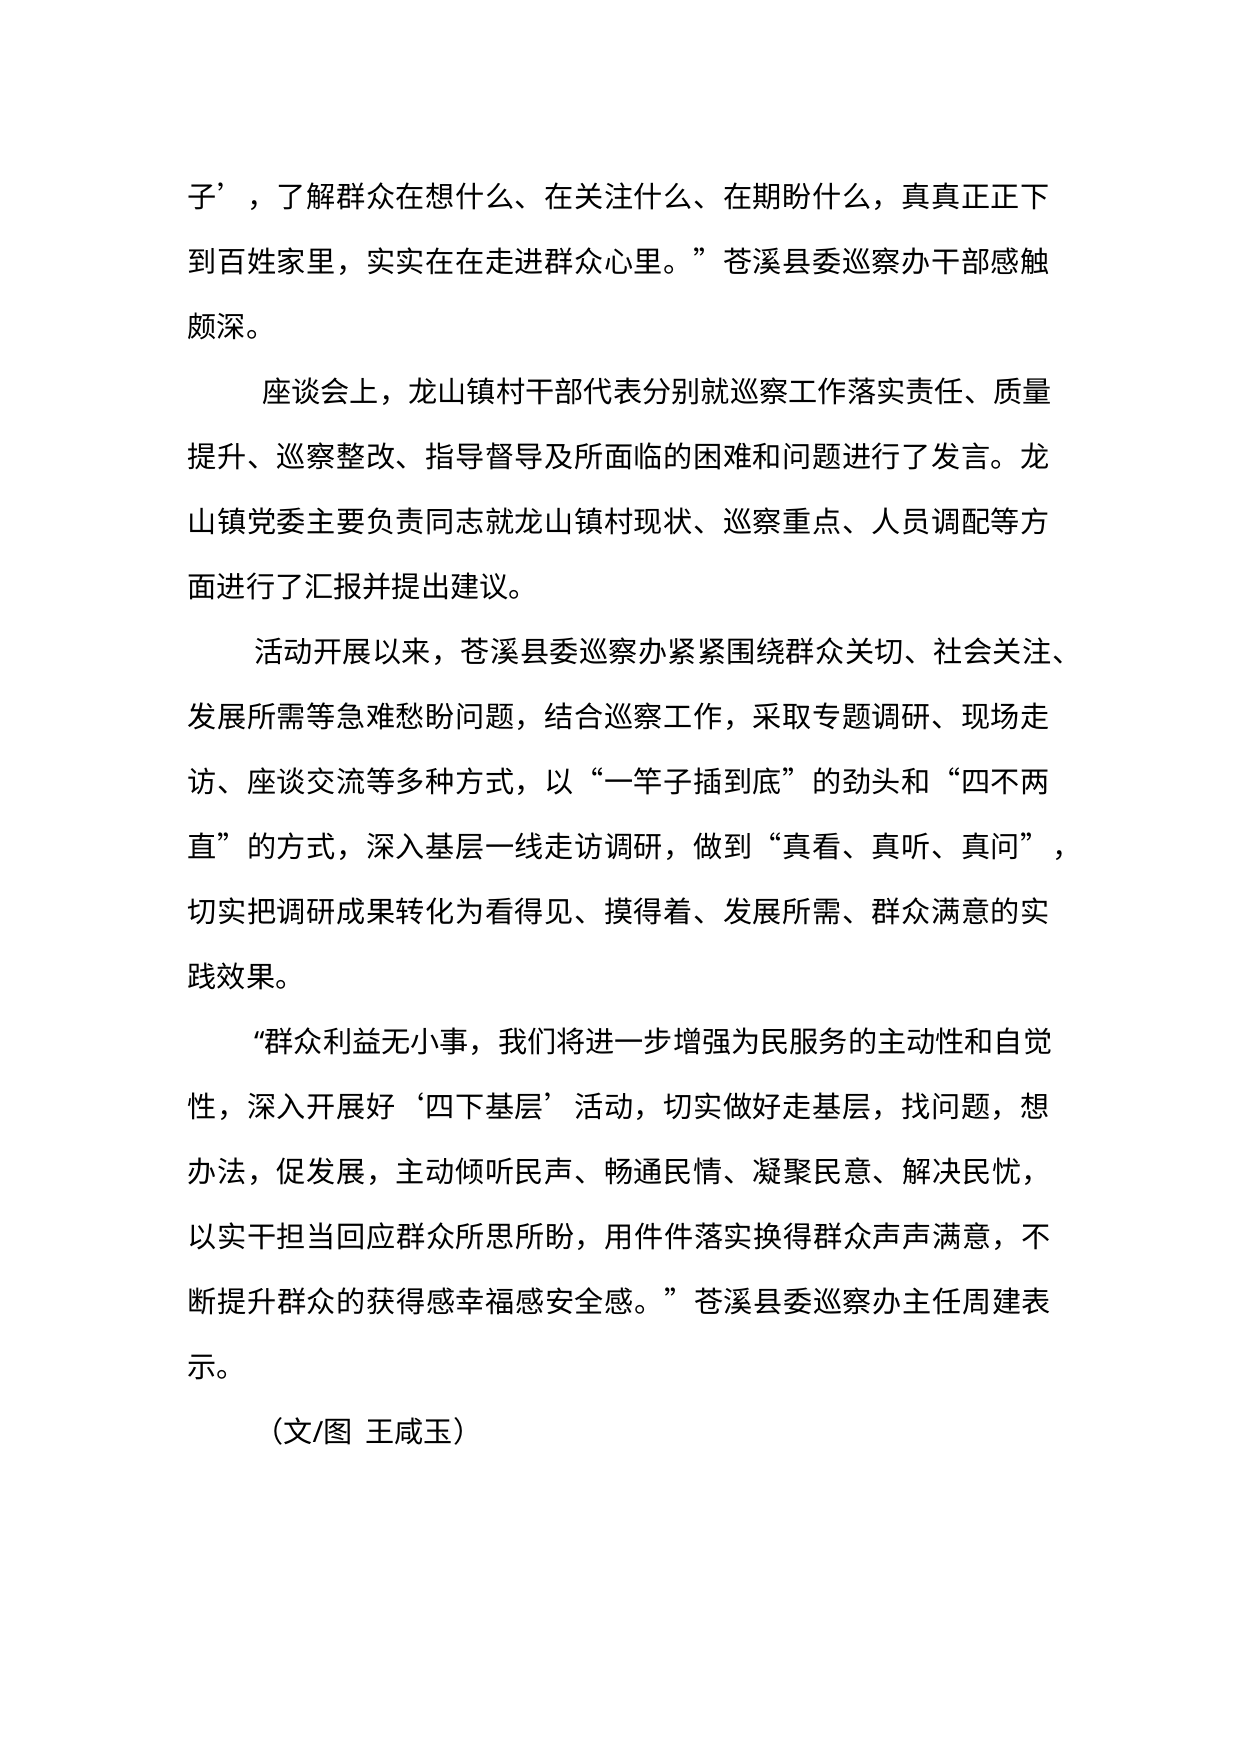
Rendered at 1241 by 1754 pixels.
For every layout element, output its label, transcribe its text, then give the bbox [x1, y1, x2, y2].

text （文/图 王咸玉） [187, 1397, 1053, 1462]
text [187, 162, 1053, 357]
text “群众利益无小事，我们将进一步增强为民服务的主动性和自觉性，深入开展好‘四下基层’活动，切实做好走基层，找问题，想办法，促发展，主动倾听民声、畅通民情、凝聚民意、解决民忧，以实干担当回应群众所思所盼，用件件落实换得群众声声满意，不断提升群众的获得感幸福感安全感。”苍溪县委巡察办主任周建表示。 [187, 1007, 1053, 1397]
text 活动开展以来，苍溪县委巡察办紧紧围绕群众关切、社会关注、发展所需等急难愁盼问题，结合巡察工作，采取专题调研、现场走访、座谈交流等多种方式，以“一竿子插到底”的劲头和“四不两直”的方式，深入基层一线走访调研，做到“真看、真听、真问”，切实把调研成果转化为看得见、摸得着、发展所需、群众满意的实践效果。 [187, 617, 1053, 1007]
text 座谈会上，龙山镇村干部代表分别就巡察工作落实责任、质量提升、巡察整改、指导督导及所面临的困难和问题进行了发言。龙山镇党委主要负责同志就龙山镇村现状、巡察重点、人员调配等方面进行了汇报并提出建议。 [187, 357, 1053, 617]
